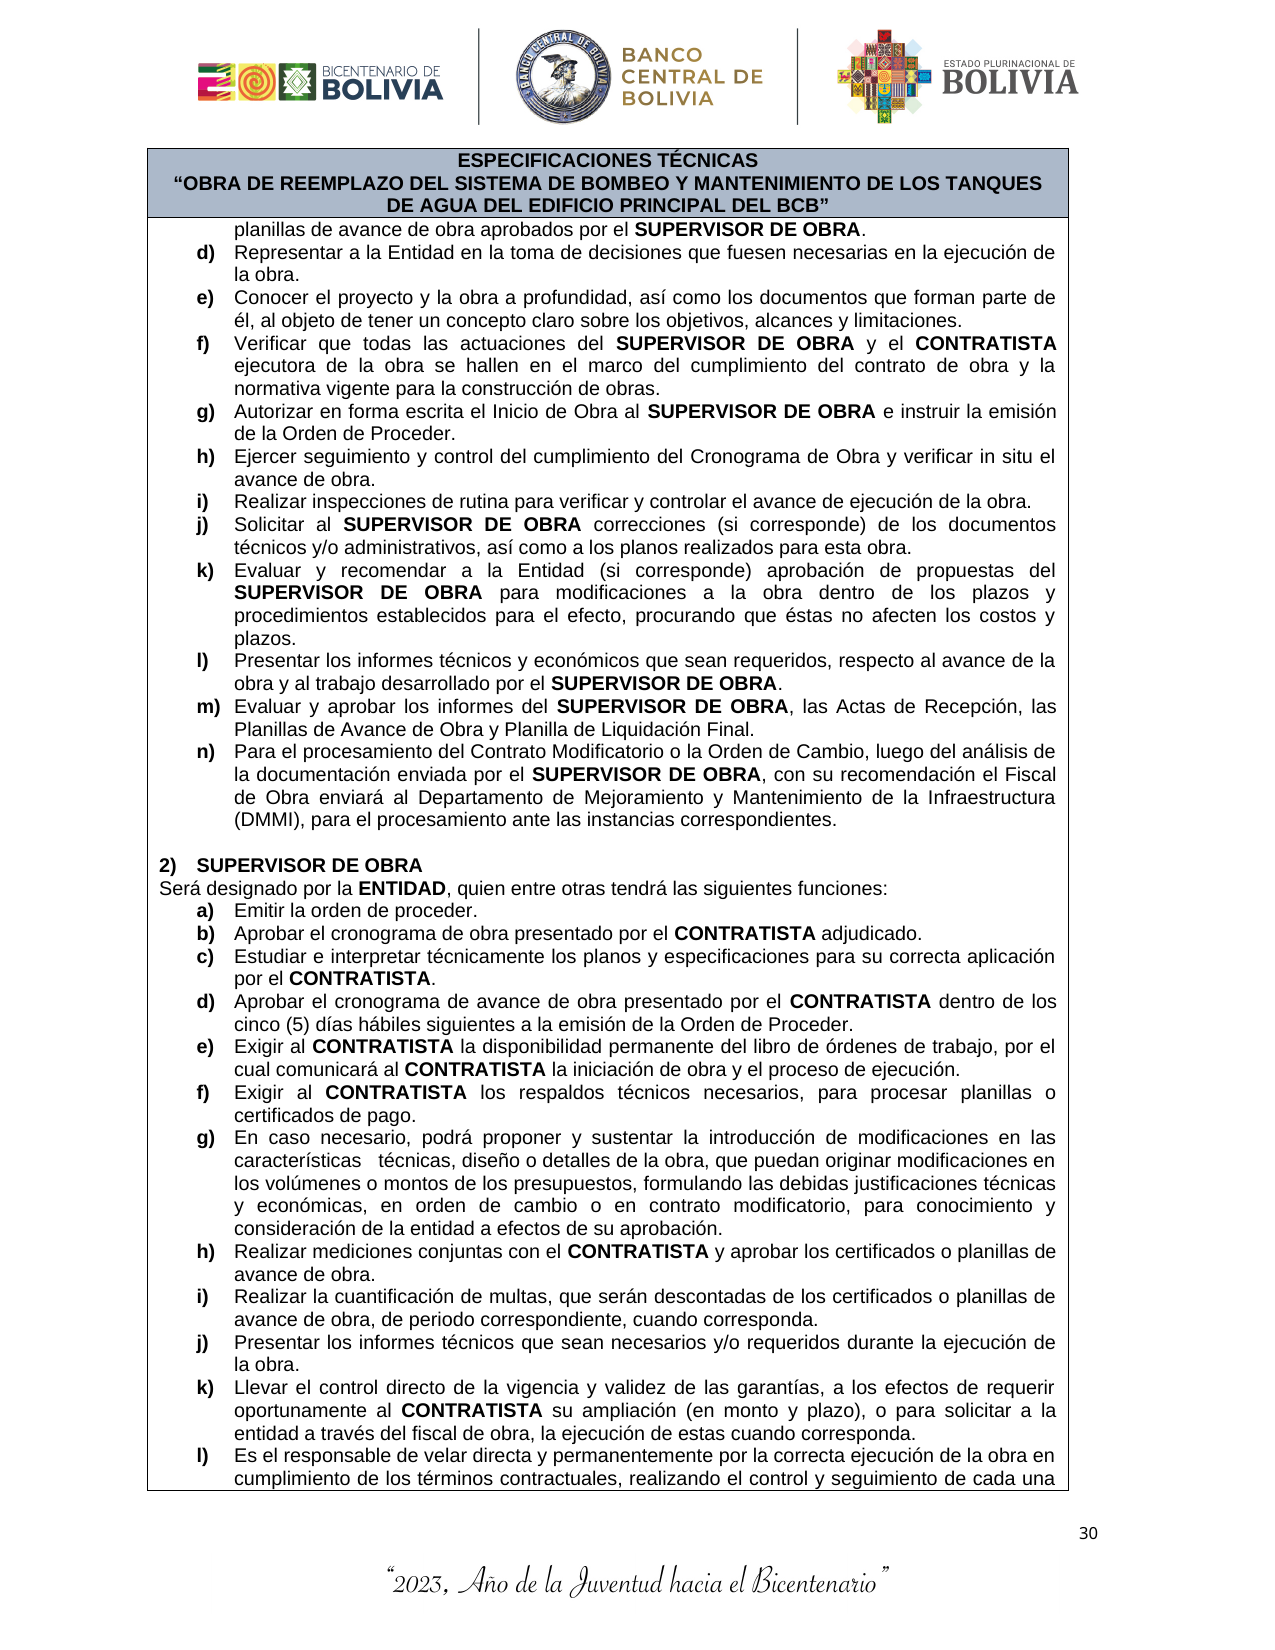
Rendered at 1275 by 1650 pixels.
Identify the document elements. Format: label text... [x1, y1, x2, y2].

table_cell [148, 218, 1068, 1489]
table_header ESPECIFICACIONES TÉCNICAS “OBRA DE REEMPLAZO DEL SISTEMA DE BOMBEO Y MANTENIMIENTO DE LOS TANQUES DE AGUA DEL EDIFICIO PRINCIPAL DEL BCB” [148, 149, 1068, 217]
picture [0, 1553, 1272, 1614]
picture [0, 0, 1275, 128]
